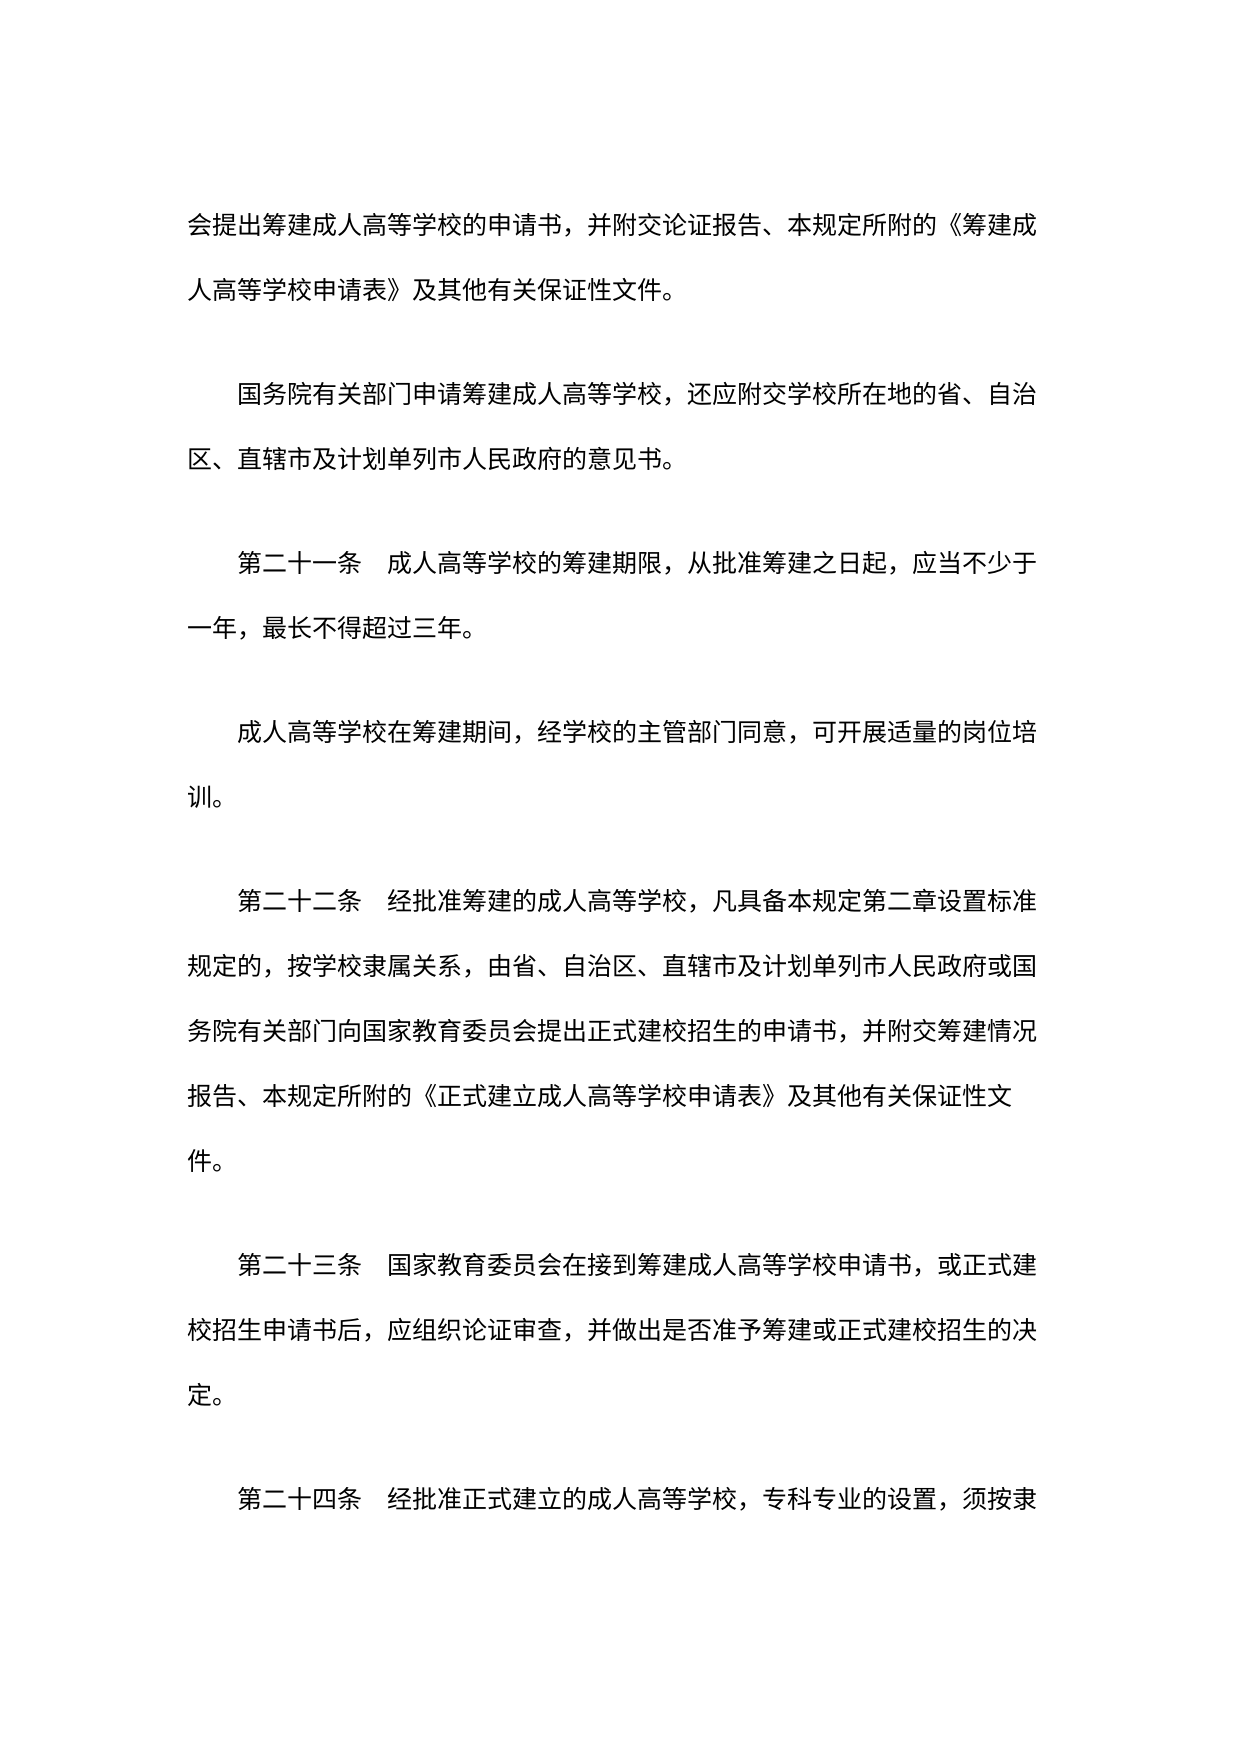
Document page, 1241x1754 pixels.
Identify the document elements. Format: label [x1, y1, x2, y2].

table_header [188, 162, 1053, 1531]
